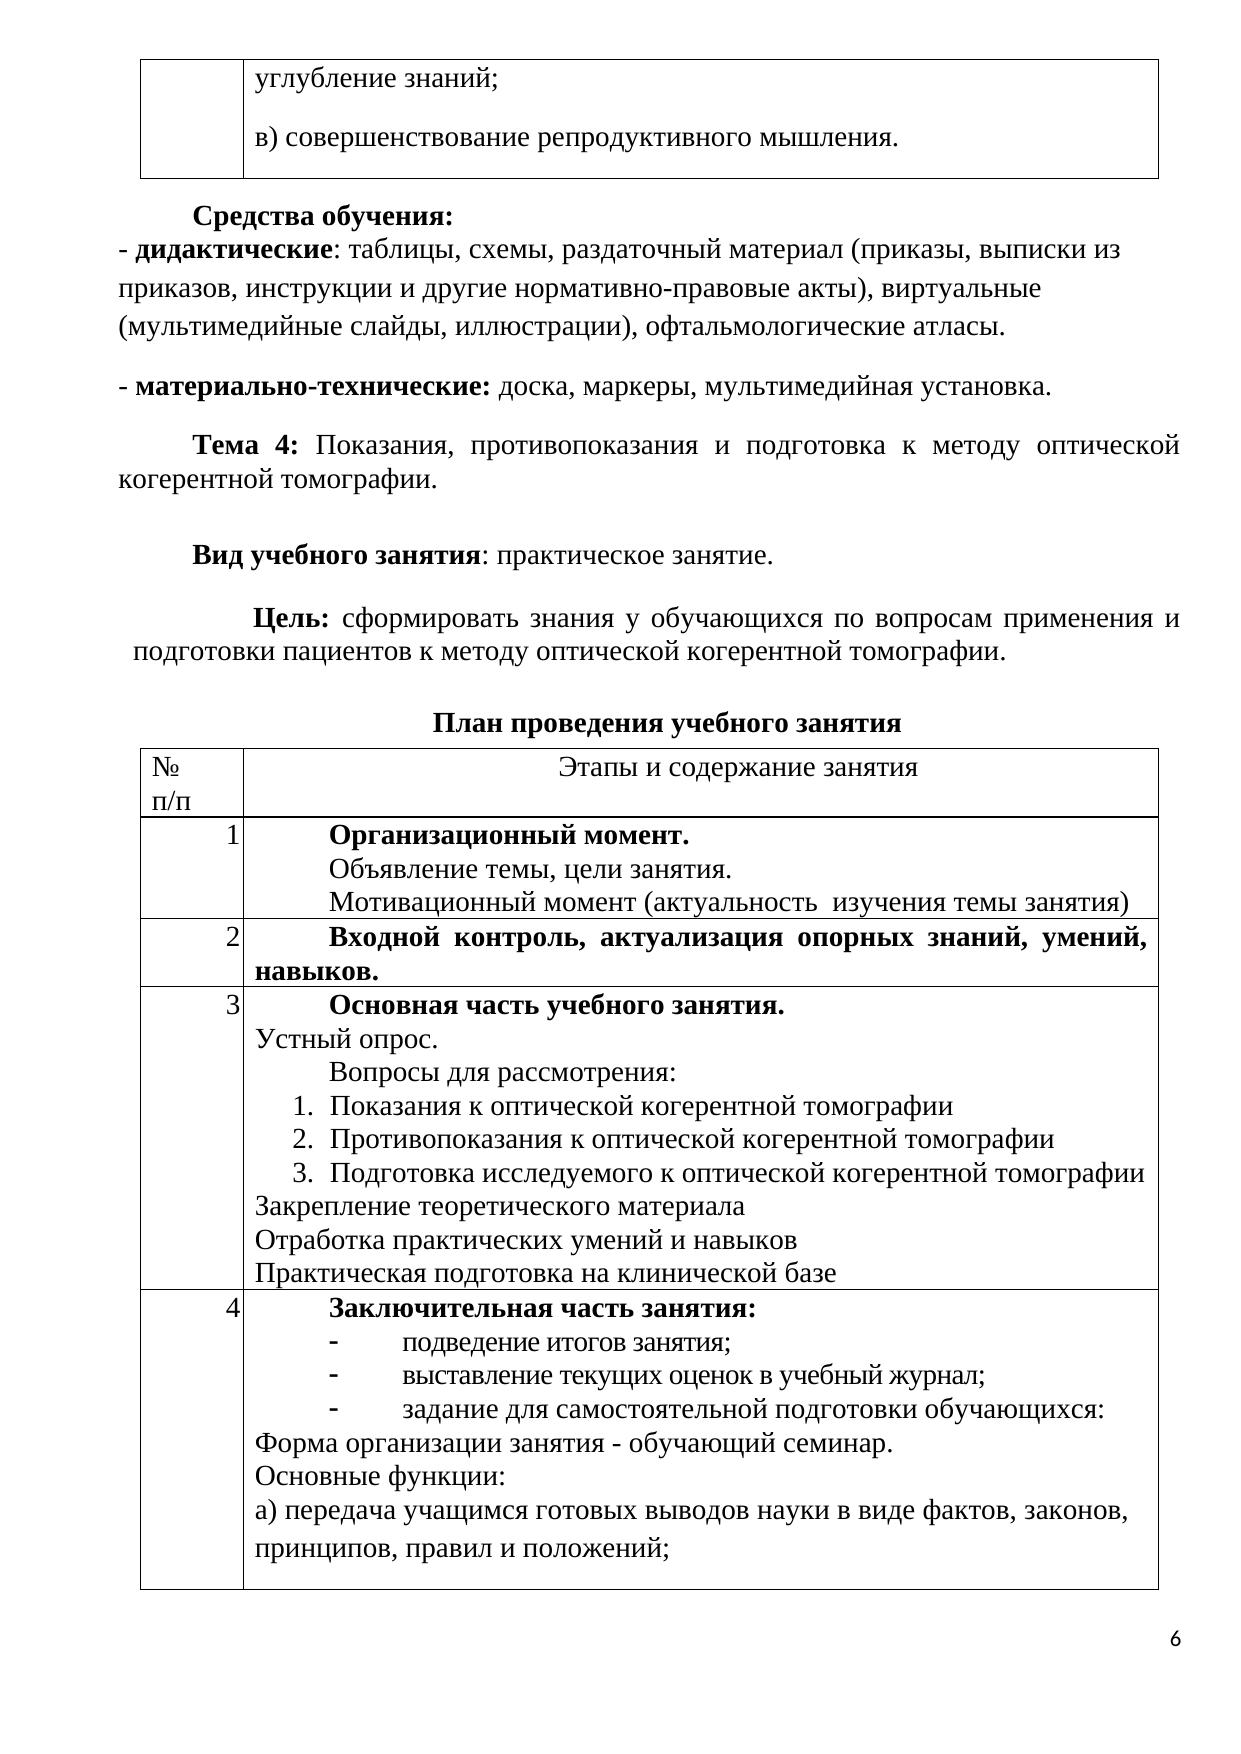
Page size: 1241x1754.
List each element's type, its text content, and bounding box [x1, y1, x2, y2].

table_cell Организационный момент. Объявление темы, цели занятия. Мотивационный момент (актуальность изучения темы занятия) [244, 818, 1158, 918]
table_header № п/п [141, 749, 243, 816]
text Вид учебного занятия: практическое занятие. [118, 537, 1181, 571]
table_cell 2 [141, 919, 243, 986]
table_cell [244, 1290, 1158, 1588]
table_cell 4 [141, 1290, 243, 1588]
text План проведения учебного занятия [118, 705, 1181, 739]
table_cell Входной контроль, актуализация опорных знаний, умений, навыков. [244, 919, 1158, 986]
table_header Этапы и содержание занятия [244, 749, 1158, 816]
text Цель: сформировать знания у обучающихся по вопросам применения и подготовки пациентов к методу оптической когерентной томографии. [133, 600, 1181, 667]
table_cell 3 [141, 987, 243, 1289]
text Тема 4: Показания, противопоказания и подготовка к методу оптической когерентной томографии. [118, 427, 1181, 494]
text Средства обучения: [118, 198, 1181, 231]
table_cell 1 [141, 818, 243, 918]
text - дидактические: таблицы, схемы, раздаточный материал (приказы, выписки из приказов, инструкции и другие нормативно-правовые акты), виртуальные (мультимедийные слайды, иллюстрации), офтальмологические атласы. [118, 231, 1181, 342]
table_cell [244, 60, 1158, 178]
text - материально-технические: доска, маркеры, мультимедийная установка. [118, 368, 1181, 401]
table_cell Основная часть учебного занятия. Устный опрос. Вопросы для рассмотрения: Показания к оптической когерентной томографии Противопоказания к оптической когерентной томографии Подготовка исследуемого к оптической когерентной томографии Закрепление теоретического материала Отработка практических умений и навыков Практическая подготовка на клинической базе [244, 987, 1158, 1289]
table_cell 4 [141, 60, 243, 178]
